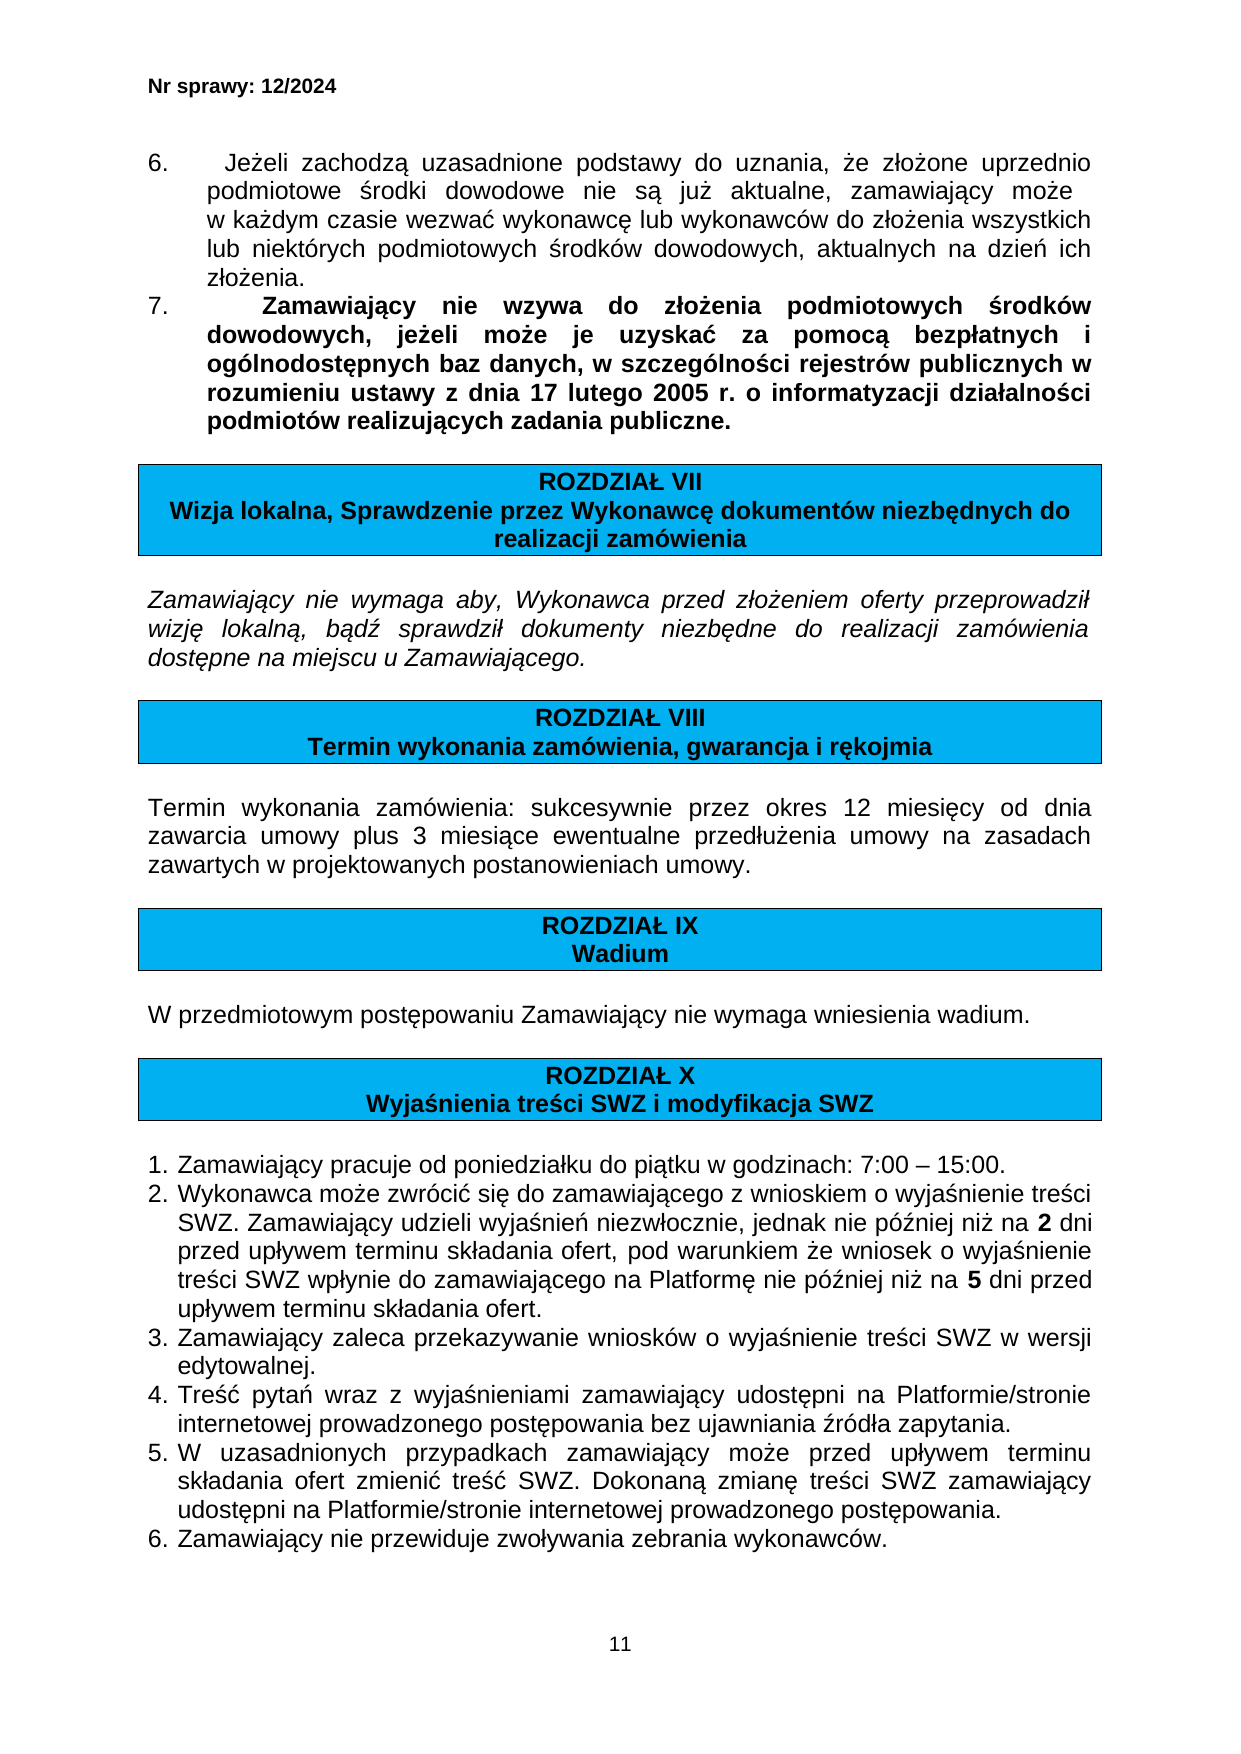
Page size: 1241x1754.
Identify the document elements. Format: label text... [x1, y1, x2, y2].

list Treść pytań wraz z wyjaśnieniami zamawiający udostępni na Platformie/stronie internetowej prowadzonego postępowania bez ujawniania źródła zapytania. [148, 1380, 1093, 1438]
text ROZDZIAŁ VII [139, 465, 1101, 493]
text ROZDZIAŁ VIII [139, 701, 1101, 729]
list Wykonawca może zwrócić się do zamawiającego z wnioskiem o wyjaśnienie treści SWZ. Zamawiający udzieli wyjaśnień niezwłocznie, jednak nie później niż na 2 dni przed upływem terminu składania ofert, pod warunkiem że wniosek o wyjaśnienie treści SWZ wpłynie do zamawiającego na Platformę nie później niż na 5 dni przed upływem terminu składania ofert. [148, 1179, 1093, 1323]
subtitle ROZDZIAŁ X [139, 1059, 1101, 1086]
list Zamawiający nie wzywa do złożenia podmiotowych środków dowodowych, jeżeli może je uzyskać za pomocą bezpłatnych i ogólnodostępnych baz danych, w szczególności rejestrów publicznych w rozumieniu ustawy z dnia 17 lutego 2005 r. o informatyzacji działalności podmiotów realizujących zadania publiczne. [148, 291, 1093, 435]
list Zamawiający pracuje od poniedziałku do piątku w godzinach: 7:00 – 15:00. [148, 1150, 1093, 1179]
text W przedmiotowym postępowaniu Zamawiający nie wymaga wniesienia wadium. [148, 1000, 1093, 1029]
list Zamawiający nie przewiduje zwoływania zebrania wykonawców. [148, 1524, 1093, 1553]
text Termin wykonania zamówienia, gwarancja i rękojmia [139, 729, 1101, 763]
subtitle Wadium [139, 936, 1101, 970]
list Zamawiający zaleca przekazywanie wniosków o wyjaśnienie treści SWZ w wersji edytowalnej. [148, 1323, 1093, 1380]
list Jeżeli zachodzą uzasadnione podstawy do uznania, że złożone uprzednio podmiotowe środki dowodowe nie są już aktualne, zamawiający może w każdym czasie wezwać wykonawcę lub wykonawców do złożenia wszystkich lub niektórych podmiotowych środków dowodowych, aktualnych na dzień ich złożenia. [148, 148, 1093, 291]
subtitle ROZDZIAŁ IX [139, 909, 1101, 936]
text Wizja lokalna, Sprawdzenie przez Wykonawcę dokumentów niezbędnych do realizacji zamówienia [139, 493, 1101, 555]
text Zamawiający nie wymaga aby, Wykonawca przed złożeniem oferty przeprowadził wizję lokalną, bądź sprawdził dokumenty niezbędne do realizacji zamówienia dostępne na miejscu u Zamawiającego. [148, 585, 1093, 671]
text Termin wykonania zamówienia: sukcesywnie przez okres 12 miesięcy od dnia zawarcia umowy plus 3 miesiące ewentualne przedłużenia umowy na zasadach zawartych w projektowanych postanowieniach umowy. [148, 793, 1093, 879]
subtitle Wyjaśnienia treści SWZ i modyfikacja SWZ [139, 1086, 1101, 1120]
list W uzasadnionych przypadkach zamawiający może przed upływem terminu składania ofert zmienić treść SWZ. Dokonaną zmianę treści SWZ zamawiający udostępni na Platformie/stronie internetowej prowadzonego postępowania. [148, 1438, 1093, 1524]
